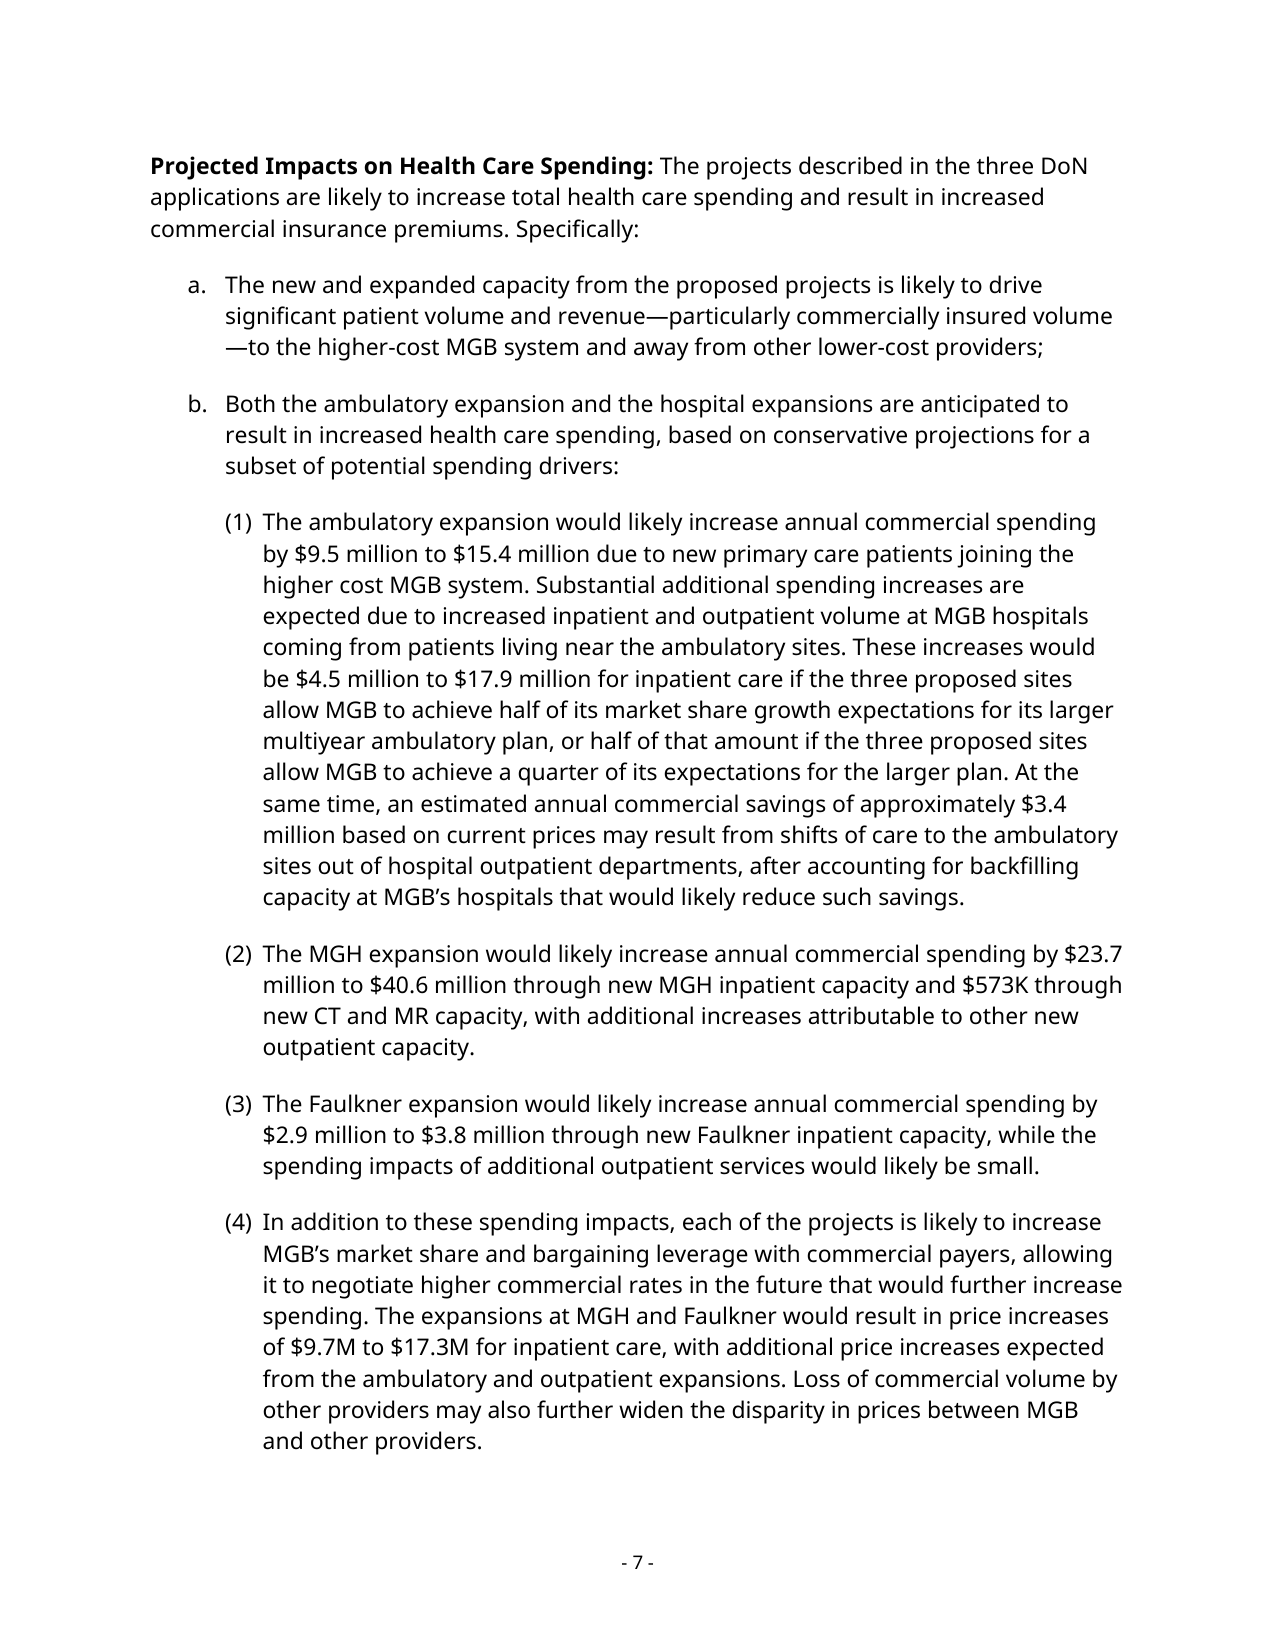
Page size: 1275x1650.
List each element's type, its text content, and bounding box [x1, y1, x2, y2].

list The new and expanded capacity from the proposed projects is likely to drive significant patient volume and revenue—particularly commercially insured volume—to the higher-cost MGB system and away from other lower-cost providers; [187, 269, 1125, 362]
list The ambulatory expansion would likely increase annual commercial spending by $9.5 million to $15.4 million due to new primary care patients joining the higher cost MGB system. Substantial additional spending increases are expected due to increased inpatient and outpatient volume at MGB hospitals coming from patients living near the ambulatory sites. These increases would be $4.5 million to $17.9 million for inpatient care if the three proposed sites allow MGB to achieve half of its market share growth expectations for its larger multiyear ambulatory plan, or half of that amount if the three proposed sites allow MGB to achieve a quarter of its expectations for the larger plan. At the same time, an estimated annual commercial savings of approximately $3.4 million based on current prices may result from shifts of care to the ambulatory sites out of hospital outpatient departments, after accounting for backfilling capacity at MGB’s hospitals that would likely reduce such savings. [225, 506, 1125, 912]
list The Faulkner expansion would likely increase annual commercial spending by $2.9 million to $3.8 million through new Faulkner inpatient capacity, while the spending impacts of additional outpatient services would likely be small. [225, 1087, 1125, 1181]
list In addition to these spending impacts, each of the projects is likely to increase MGB’s market share and bargaining leverage with commercial payers, allowing it to negotiate higher commercial rates in the future that would further increase spending. The expansions at MGH and Faulkner would result in price increases of $9.7M to $17.3M for inpatient care, with additional price increases expected from the ambulatory and outpatient expansions. Loss of commercial volume by other providers may also further widen the disparity in prices between MGB and other providers. [225, 1206, 1125, 1456]
list Both the ambulatory expansion and the hospital expansions are anticipated to result in increased health care spending, based on conservative projections for a subset of potential spending drivers: [187, 387, 1125, 481]
text Projected Impacts on Health Care Spending: The projects described in the three DoN applications are likely to increase total health care spending and result in increased commercial insurance premiums. Specifically: [150, 150, 1125, 244]
list The MGH expansion would likely increase annual commercial spending by $23.7 million to $40.6 million through new MGH inpatient capacity and $573K through new CT and MR capacity, with additional increases attributable to other new outpatient capacity. [225, 937, 1125, 1062]
